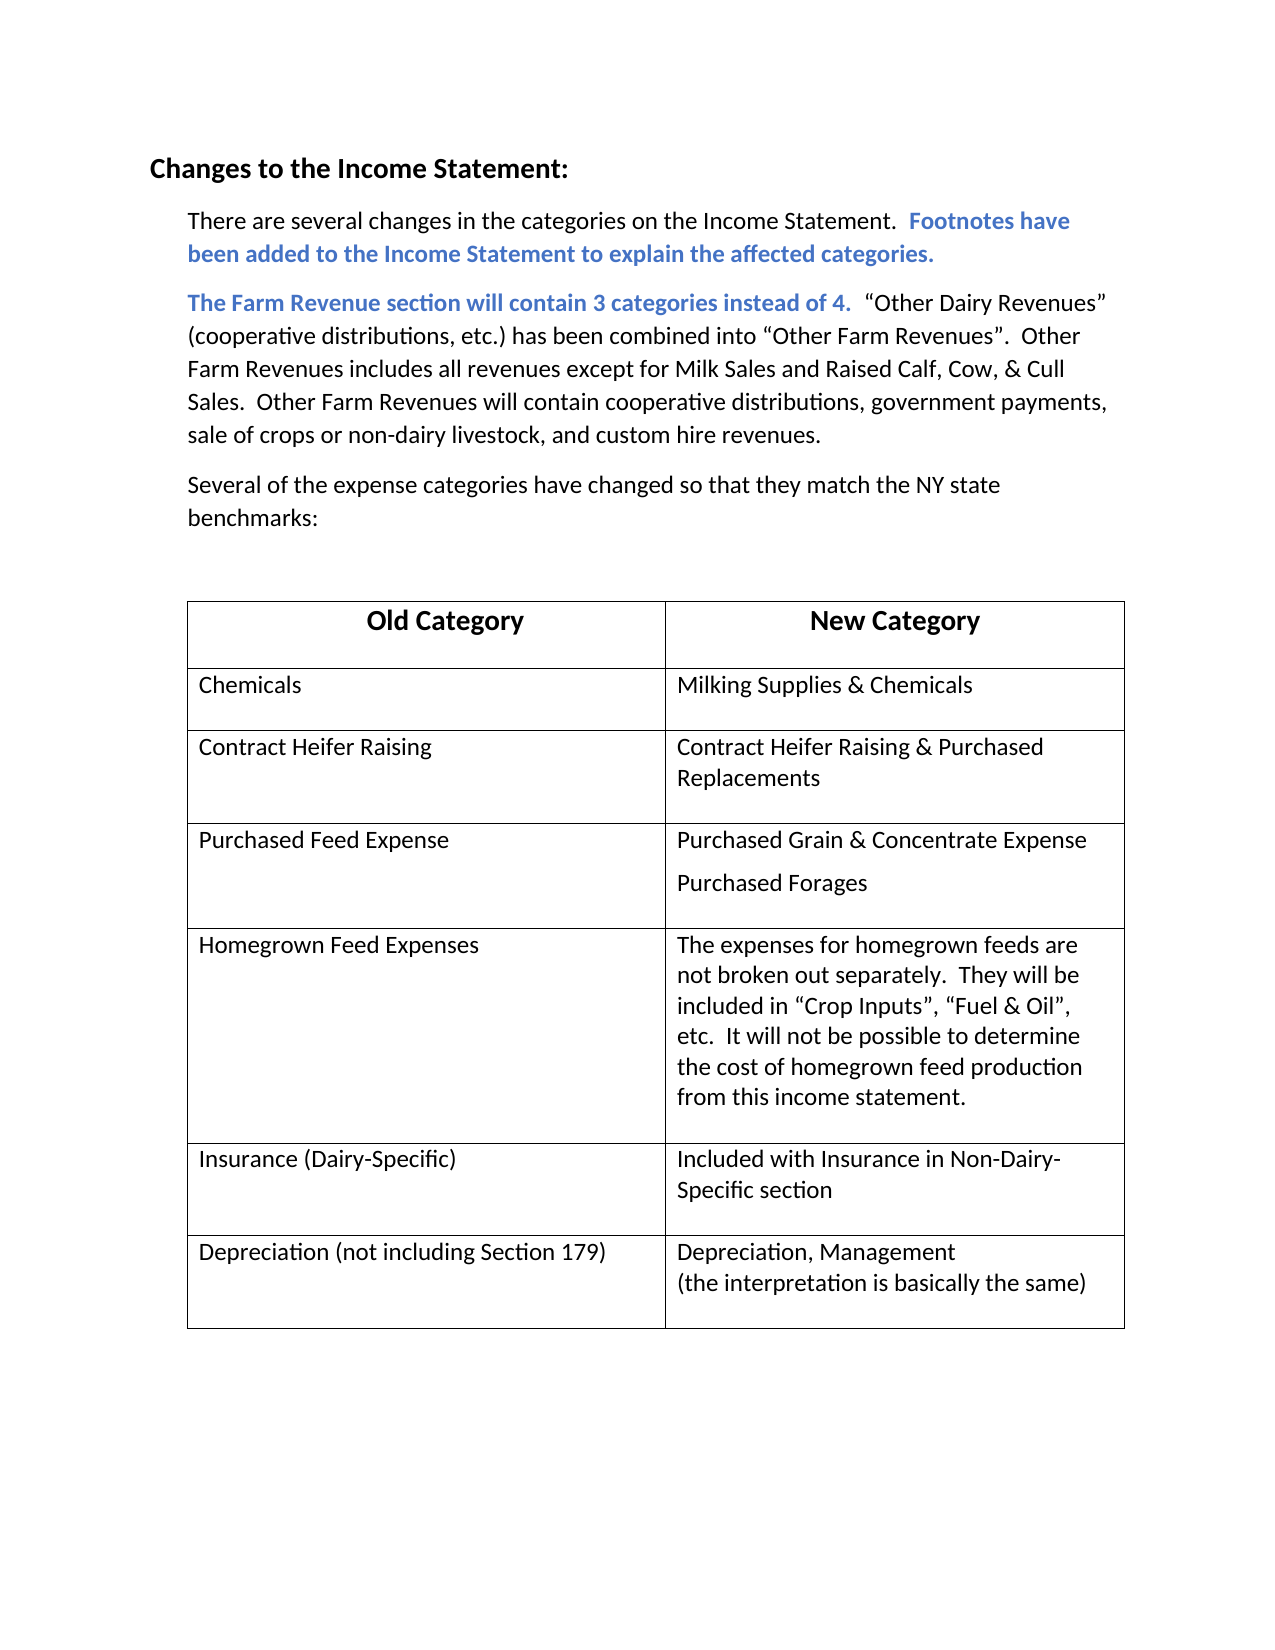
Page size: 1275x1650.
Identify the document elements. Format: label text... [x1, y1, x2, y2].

table_cell Chemicals [188, 669, 665, 730]
table_cell Insurance (Dairy-Specific) [188, 1144, 665, 1235]
table_cell Included with Insurance in Non-Dairy-Specific section [666, 1144, 1124, 1235]
table_cell Depreciation, Management (the interpretation is basically the same) [666, 1236, 1124, 1328]
table_cell Contract Heifer Raising [188, 731, 665, 823]
text Changes to the Income Statement: [150, 150, 1125, 186]
table_header Old Category [188, 602, 665, 668]
table_cell Purchased Grain & Concentrate Expense Purchased Forages [666, 824, 1124, 928]
table_cell Purchased Feed Expense [188, 824, 665, 928]
table_header New Category [666, 602, 1124, 668]
text Several of the expense categories have changed so that they match the NY state benchmarks: [187, 469, 1125, 532]
table_cell Homegrown Feed Expenses [188, 929, 665, 1143]
table_cell Depreciation (not including Section 179) [188, 1236, 665, 1328]
table_cell Contract Heifer Raising & Purchased Replacements [666, 731, 1124, 823]
text The Farm Revenue section will contain 3 categories instead of 4. “Other Dairy Revenues” (cooperative distributions, etc.) has been combined into “Other Farm Revenues”. Other Farm Revenues includes all revenues except for Milk Sales and Raised Calf, Cow, & Cull Sales. Other Farm Revenues will contain cooperative distributions, government payments, sale of crops or non-dairy livestock, and custom hire revenues. [187, 288, 1125, 450]
table_cell Milking Supplies & Chemicals [666, 669, 1124, 730]
text There are several changes in the categories on the Income Statement. Footnotes have been added to the Income Statement to explain the affected categories. [187, 205, 1125, 268]
table_cell The expenses for homegrown feeds are not broken out separately. They will be included in “Crop Inputs”, “Fuel & Oil”, etc. It will not be possible to determine the cost of homegrown feed production from this income statement. [666, 929, 1124, 1143]
